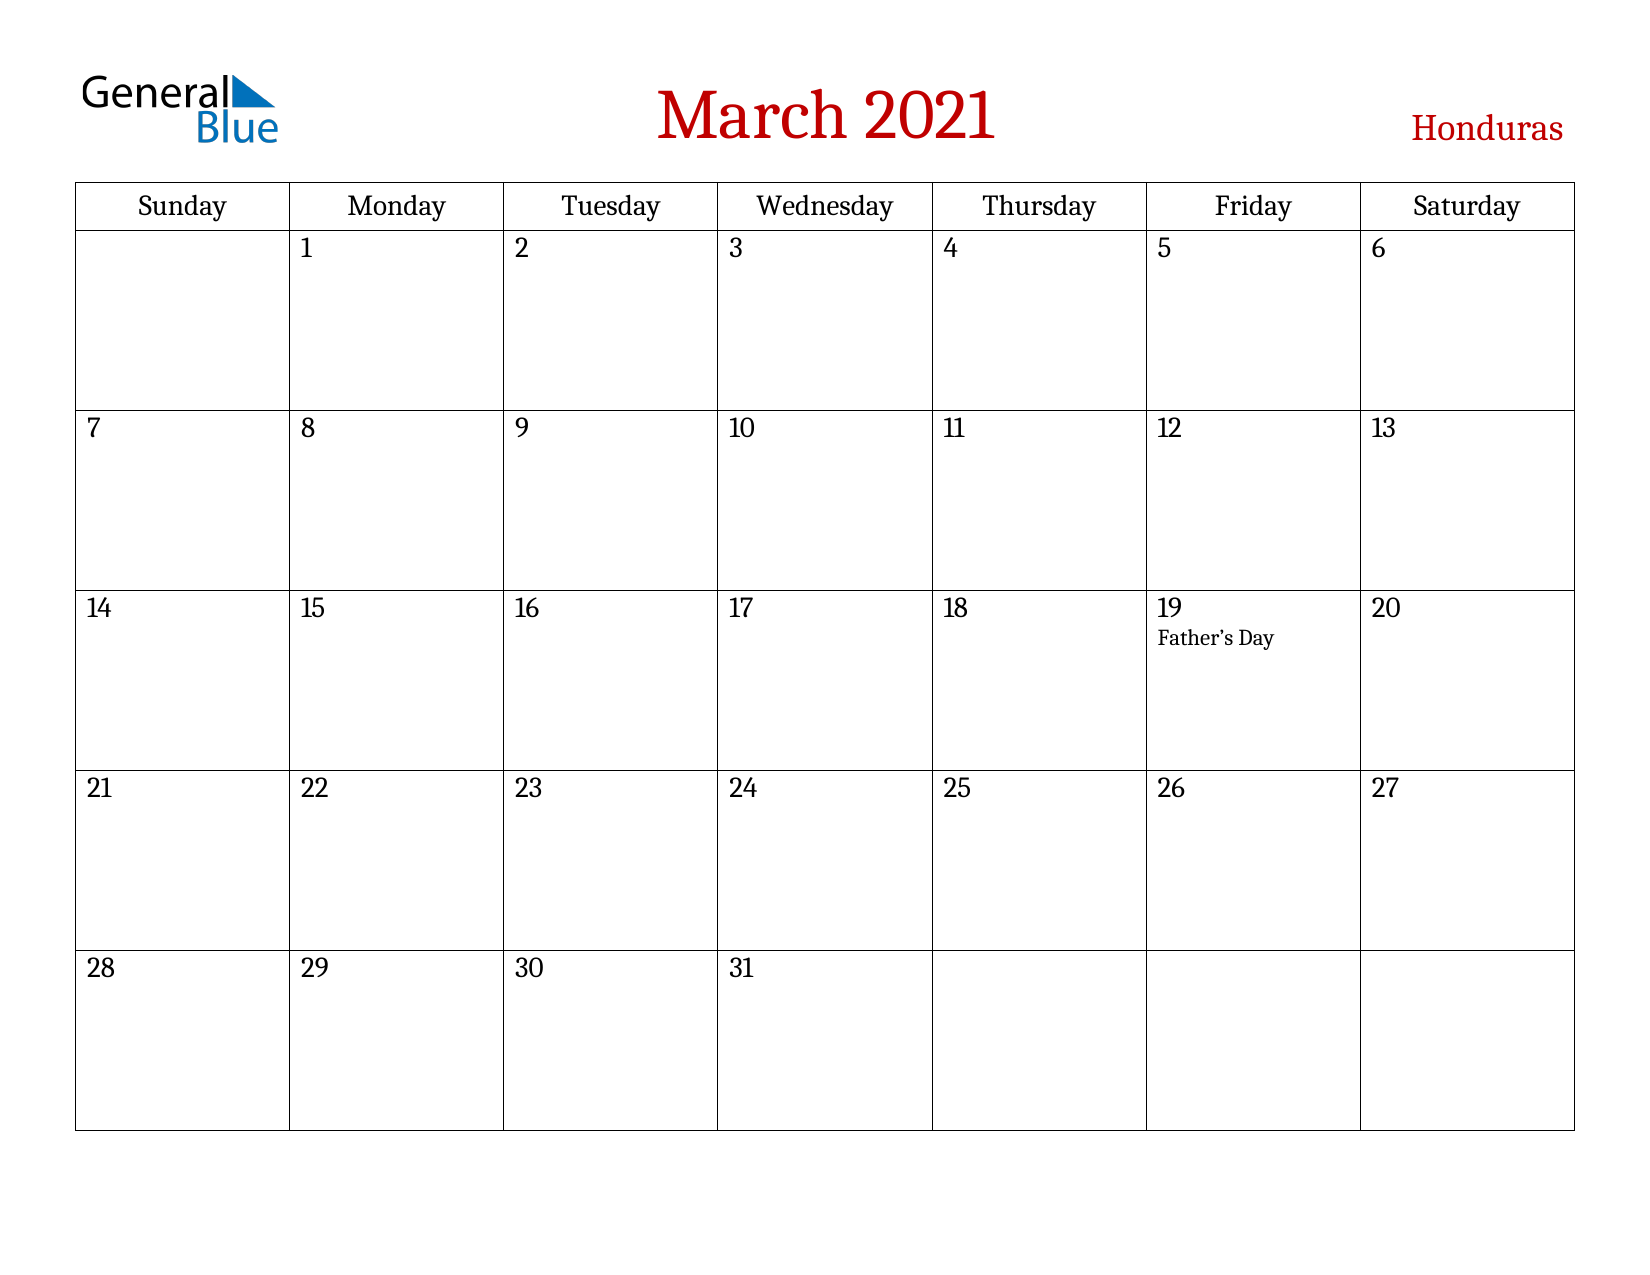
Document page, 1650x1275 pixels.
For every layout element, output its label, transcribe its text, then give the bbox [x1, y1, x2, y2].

table_cell [933, 625, 1146, 770]
table_cell [1361, 951, 1574, 985]
table_cell [504, 445, 717, 590]
table_cell [718, 445, 932, 590]
table_cell [504, 625, 717, 770]
table_cell [1147, 951, 1360, 985]
table_cell [290, 985, 503, 1130]
table_cell 6 [1361, 231, 1574, 264]
table_cell [1361, 625, 1574, 770]
table_cell [718, 805, 932, 950]
table_cell [504, 265, 717, 410]
table_cell Saturday [1361, 183, 1574, 230]
table_header [76, 75, 503, 182]
table_cell [1147, 445, 1360, 590]
table_cell [1361, 265, 1574, 410]
table_cell Monday [290, 183, 503, 230]
table_cell [504, 985, 717, 1130]
table_cell Friday [1147, 183, 1360, 230]
table_cell 12 [1147, 411, 1360, 444]
table_cell Father’s Day [1147, 625, 1360, 770]
table_cell 25 [933, 771, 1146, 805]
table_cell 3 [718, 231, 932, 264]
table_cell [1361, 985, 1574, 1130]
table_cell [504, 805, 717, 950]
picture [82, 75, 278, 143]
table_cell 5 [1147, 231, 1360, 264]
table_cell [290, 625, 503, 770]
table_cell 7 [76, 411, 289, 444]
table_cell [933, 265, 1146, 410]
table_cell [1147, 265, 1360, 410]
table_cell 2 [504, 231, 717, 264]
table_cell [76, 231, 289, 264]
table_cell 27 [1361, 771, 1574, 805]
table_header March 2021 [504, 75, 1146, 182]
table_cell 29 [290, 951, 503, 985]
table_cell 23 [504, 771, 717, 805]
table_cell [1361, 805, 1574, 950]
table_cell 16 [504, 591, 717, 625]
table_cell 26 [1147, 771, 1360, 805]
table_cell 24 [718, 771, 932, 805]
table_cell [1147, 805, 1360, 950]
table_cell [933, 445, 1146, 590]
table_cell 28 [76, 951, 289, 985]
table_cell 31 [718, 951, 932, 985]
table_cell Tuesday [504, 183, 717, 230]
table_cell [718, 985, 932, 1130]
table_cell [76, 805, 289, 950]
table_cell 11 [933, 411, 1146, 444]
table_cell 10 [718, 411, 932, 444]
table_cell 22 [290, 771, 503, 805]
table_cell Thursday [933, 183, 1146, 230]
table_cell [76, 625, 289, 770]
table_cell 13 [1361, 411, 1574, 444]
table_cell [290, 445, 503, 590]
table_cell [76, 265, 289, 410]
table_cell 20 [1361, 591, 1574, 625]
table_cell [290, 265, 503, 410]
table_cell 30 [504, 951, 717, 985]
table_cell 15 [290, 591, 503, 625]
table_cell [290, 805, 503, 950]
table_cell [1361, 445, 1574, 590]
table_cell 8 [290, 411, 503, 444]
table_cell 1 [290, 231, 503, 264]
table_cell 21 [76, 771, 289, 805]
table_cell 17 [718, 591, 932, 625]
table_cell 4 [933, 231, 1146, 264]
table_cell 14 [76, 591, 289, 625]
table_cell [718, 625, 932, 770]
table_cell [933, 985, 1146, 1130]
table_cell [76, 985, 289, 1130]
table_cell Wednesday [718, 183, 932, 230]
table_cell 18 [933, 591, 1146, 625]
table_cell 9 [504, 411, 717, 444]
table_cell [933, 805, 1146, 950]
table_cell [933, 951, 1146, 985]
table_cell [76, 445, 289, 590]
table_cell 19 [1147, 591, 1360, 625]
table_cell [1147, 985, 1360, 1130]
table_cell Sunday [76, 183, 289, 230]
table_header Honduras [1146, 75, 1574, 182]
table_cell [718, 265, 932, 410]
